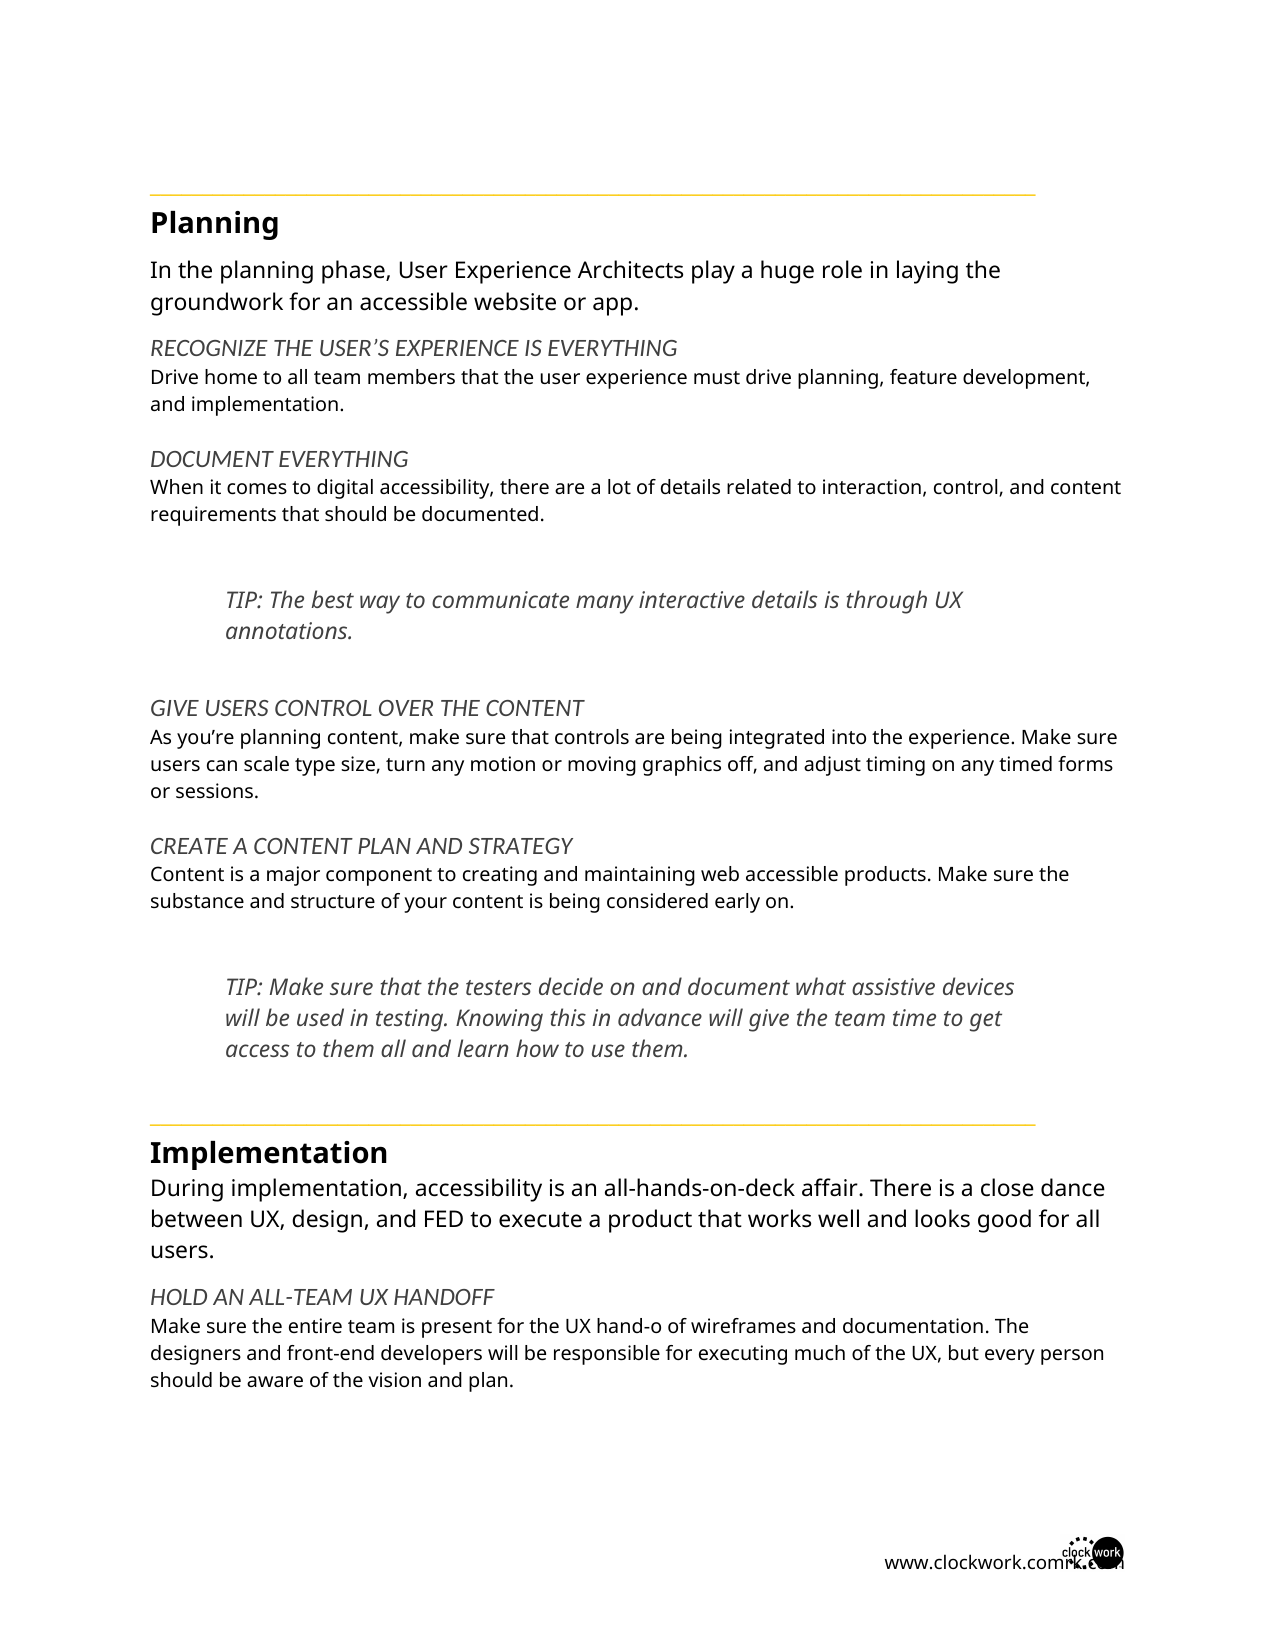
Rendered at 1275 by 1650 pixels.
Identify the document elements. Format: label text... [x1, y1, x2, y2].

subtitle RECOGNIZE THE USER’S EXPERIENCE IS EVERYTHING [150, 332, 1125, 363]
text In the planning phase, User Experience Architects play a huge role in laying the groundwork for an accessible website or app. [150, 254, 1125, 317]
text As you’re planning content, make sure that controls are being integrated into the experience. Make sure users can scale type size, turn any motion or moving graphics off, and adjust timing on any timed forms or sessions. [150, 723, 1125, 804]
subtitle HOLD AN ALL-TEAM UX HANDOFF [150, 1281, 1125, 1312]
picture [1060, 1534, 1125, 1572]
text _____________________________________________________________________________________ [150, 1104, 1125, 1128]
subtitle Planning [150, 203, 1125, 242]
text Drive home to all team members that the user experience must drive planning, feature development, and implementation. [150, 363, 1125, 417]
text During implementation, accessibility is an all-hands-on-deck affair. There is a close dance between UX, design, and FED to execute a product that works well and looks good for all users. [150, 1172, 1125, 1266]
text Content is a major component to creating and maintaining web accessible products. Make sure the substance and structure of your content is being considered early on. [150, 861, 1125, 915]
subtitle GIVE USERS CONTROL OVER THE CONTENT [150, 692, 1125, 723]
text Make sure the entire team is present for the UX hand-o of wireframes and documentation. The designers and front-end developers will be responsible for executing much of the UX, but every person should be aware of the vision and plan. [150, 1312, 1125, 1393]
text _____________________________________________________________________________________ [150, 174, 1125, 198]
text TIP: Make sure that the testers decide on and document what assistive devices will be used in testing. Knowing this in advance will give the team time to get access to them all and learn how to use them. [225, 971, 1035, 1064]
subtitle CREATE A CONTENT PLAN AND STRATEGY [150, 830, 1125, 861]
text TIP: The best way to communicate many interactive details is through UX annotations. [225, 584, 1035, 646]
subtitle Implementation [150, 1132, 1125, 1172]
subtitle DOCUMENT EVERYTHING [150, 443, 1125, 474]
text When it comes to digital accessibility, there are a lot of details related to interaction, control, and content requirements that should be documented. [150, 474, 1125, 528]
